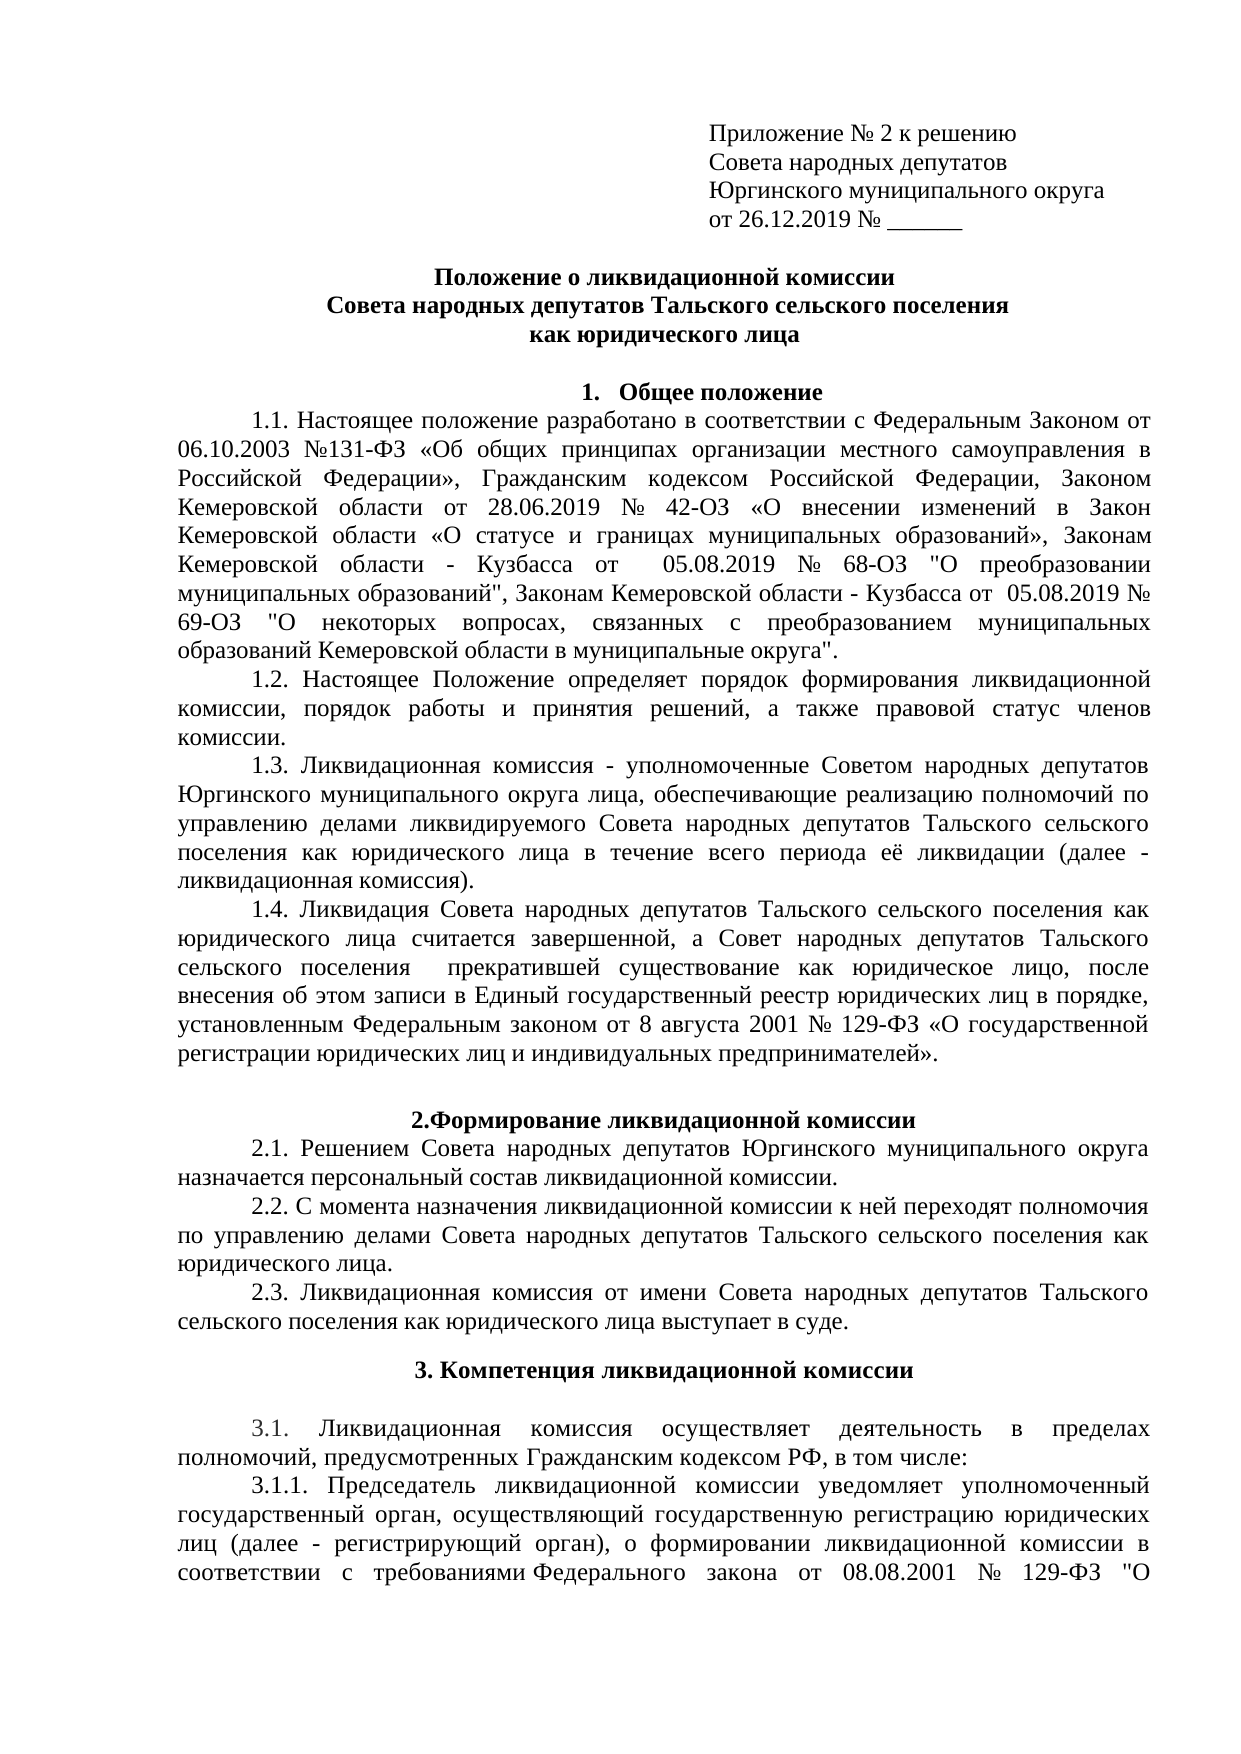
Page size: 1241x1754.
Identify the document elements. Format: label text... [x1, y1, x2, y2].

text Положение о ликвидационной комиссии [177, 262, 1152, 291]
list Общее положение [252, 377, 1152, 406]
text 1.2. Настоящее Положение определяет порядок формирования ликвидационной комиссии, порядок работы и принятия решений, а также правовой статус членов комиссии. [177, 664, 1152, 751]
text Юргинского муниципального округа [177, 176, 1152, 204]
list 1.1. Настоящее положение разработано в соответствии с Федеральным Законом от 06.10.2003 №131-ФЗ «Об общих принципах организации местного самоуправления в Российской Федерации», Гражданским кодексом Российской Федерации, Законом Кемеровской области от 28.06.2019 № 42-ОЗ «О внесении изменений в Закон Кемеровской области «О статусе и границах муниципальных образований», Законам Кемеровской области - Кузбасса от 05.08.2019 № 68-ОЗ "О преобразовании муниципальных образований", Законам Кемеровской области - Кузбасса от 05.08.2019 № 69-ОЗ "О некоторых вопросах, связанных с преобразованием муниципальных образований Кемеровской области в муниципальные округа". [177, 406, 1152, 664]
text 2.1. Решением Совета народных депутатов Юргинского муниципального округа назначается персональный состав ликвидационной комиссии. [177, 1133, 1149, 1191]
text от 26.12.2019 № ______ [177, 204, 1152, 233]
text 1.4. Ликвидация Совета народных депутатов Тальского сельского поселения как юридического лица считается завершенной, а Совет народных депутатов Тальского сельского поселения прекратившей существование как юридическое лицо, после внесения об этом записи в Единый государственный реестр юридических лиц в порядке, установленным Федеральным законом от 8 августа 2001 № 129-ФЗ «О государственной регистрации юридических лиц и индивидуальных предпринимателей». [177, 894, 1149, 1067]
text как юридического лица [177, 319, 1152, 348]
subtitle 3. Компетенция ликвидационной комиссии [177, 1356, 1152, 1384]
text 3.1. Ликвидационная комиссия осуществляет деятельность в пределах полномочий, предусмотренных Гражданским кодексом РФ, в том числе: [177, 1413, 1152, 1471]
text 2.2. С момента назначения ликвидационной комиссии к ней переходят полномочия по управлению делами Совета народных депутатов Тальского сельского поселения как юридического лица. [177, 1191, 1149, 1277]
text 1.3. Ликвидационная комиссия - уполномоченные Советом народных депутатов Юргинского муниципального округа лица, обеспечивающие реализацию полномочий по управлению делами ликвидируемого Совета народных депутатов Тальского сельского поселения как юридического лица в течение всего периода её ликвидации (далее - ликвидационная комиссия). [177, 751, 1149, 894]
text 2.Формирование ликвидационной комиссии [177, 1105, 1149, 1133]
text 2.3. Ликвидационная комиссия от имени Совета народных депутатов Тальского сельского поселения как юридического лица выступает в суде. [177, 1277, 1149, 1335]
text Совета народных депутатов Тальского сельского поселения [177, 291, 1152, 319]
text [177, 1471, 1152, 1586]
text Совета народных депутатов [177, 147, 1152, 176]
text Приложение № 2 к решению [177, 118, 1152, 147]
